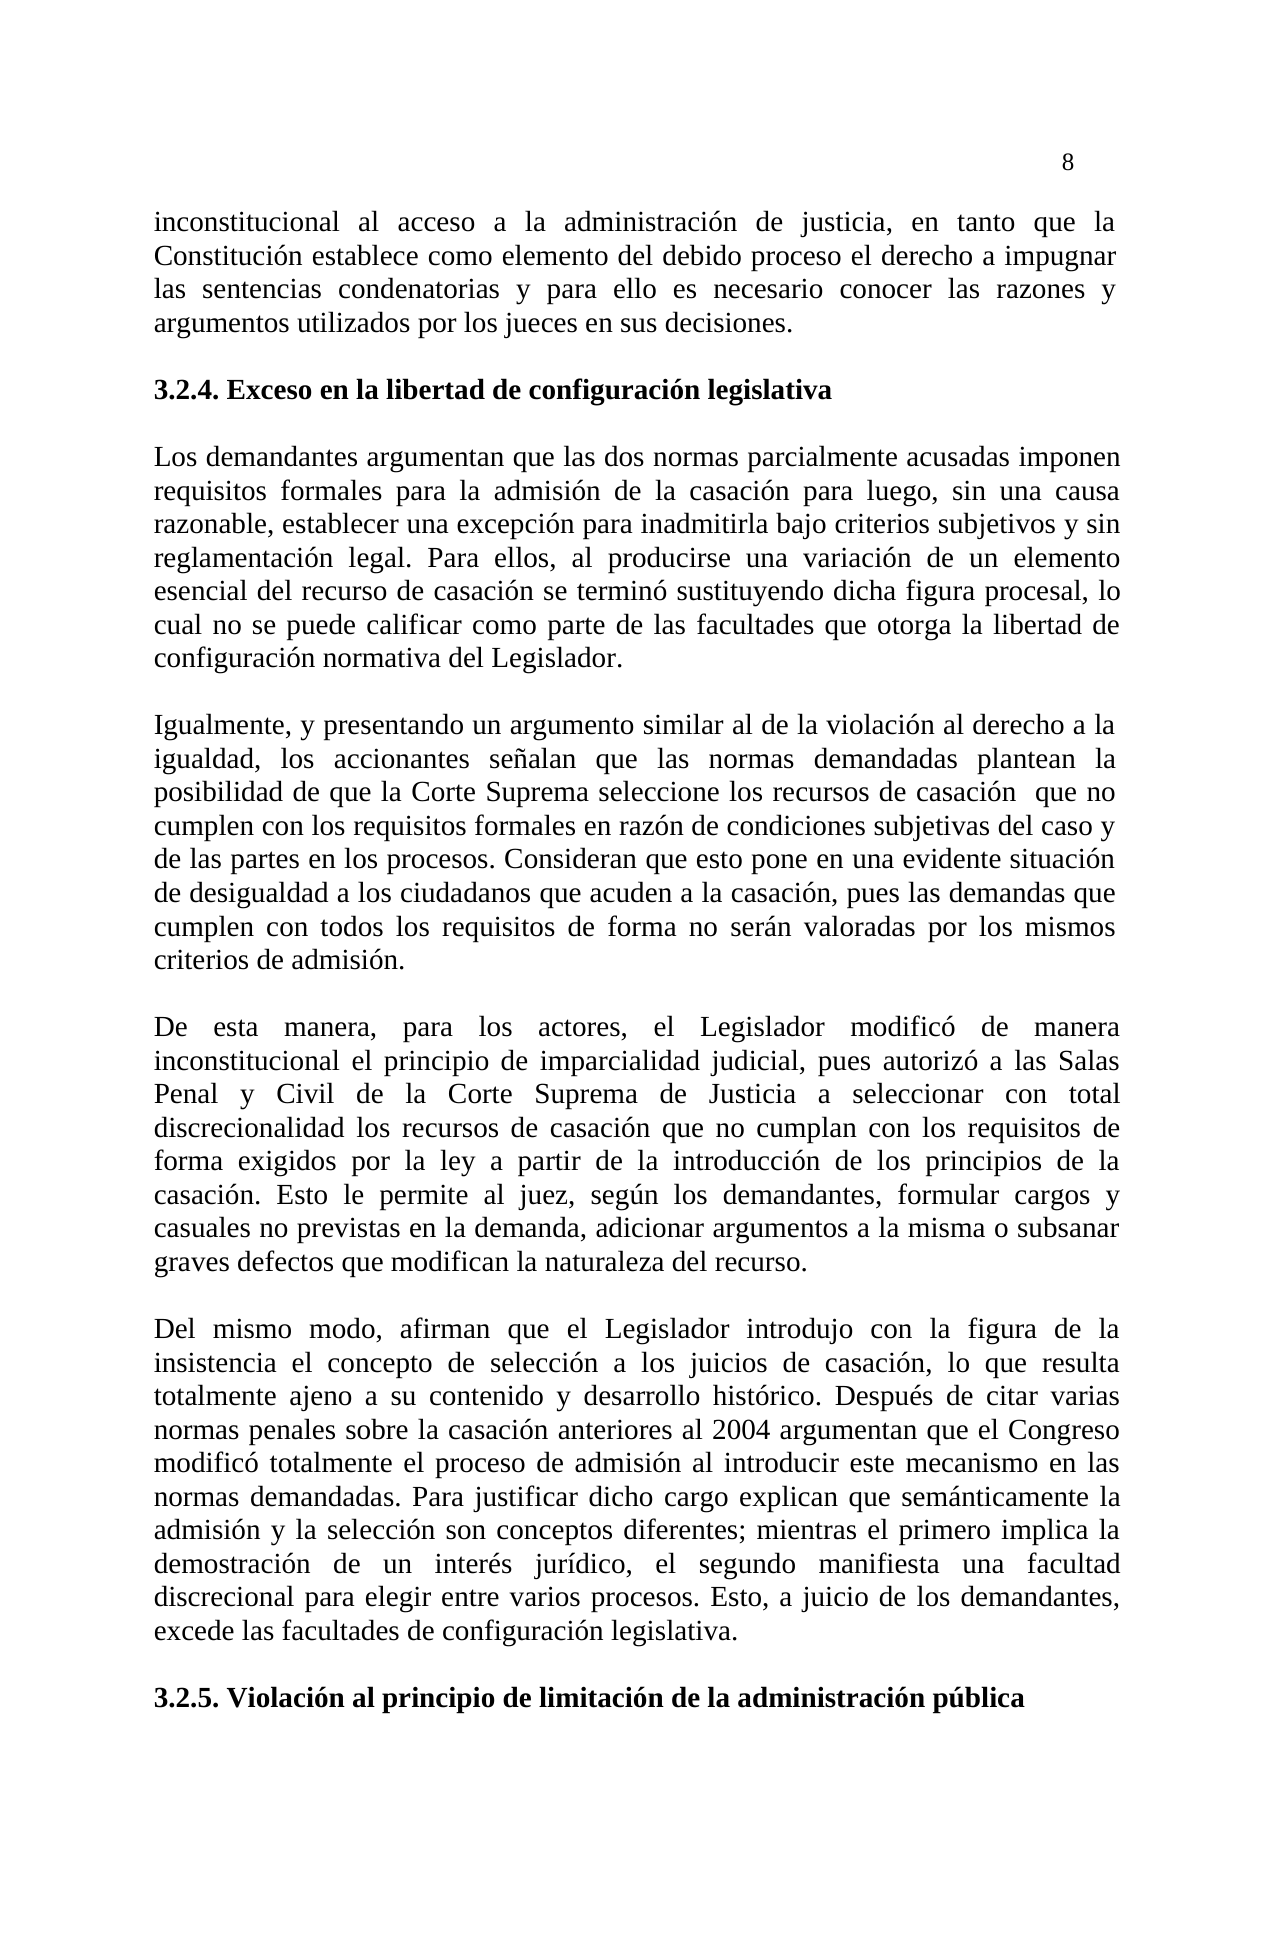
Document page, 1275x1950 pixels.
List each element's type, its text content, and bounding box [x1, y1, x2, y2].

text Igualmente, y presentando un argumento similar al de la violación al derecho a la igualdad, los accionantes señalan que las normas demandadas plantean la posibilidad de que la Corte Suprema seleccione los recursos de casación que no cumplen con los requisitos formales en razón de condiciones subjetivas del caso y de las partes en los procesos. Consideran que esto pone en una evidente situación de desigualdad a los ciudadanos que acuden a la casación, pues las demandas que cumplen con todos los requisitos de forma no serán valoradas por los mismos criterios de admisión. [153, 707, 1117, 976]
text Del mismo modo, afirman que el Legislador introdujo con la figura de la insistencia el concepto de selección a los juicios de casación, lo que resulta totalmente ajeno a su contenido y desarrollo histórico. Después de citar varias normas penales sobre la casación anteriores al 2004 argumentan que el Congreso modificó totalmente el proceso de admisión al introducir este mecanismo en las normas demandadas. Para justificar dicho cargo explican que semánticamente la admisión y la selección son conceptos diferentes; mientras el primero implica la demostración de un interés jurídico, el segundo manifiesta una facultad discrecional para elegir entre varios procesos. Esto, a juicio de los demandantes, excede las facultades de configuración legislativa. [153, 1311, 1121, 1647]
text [153, 204, 1117, 338]
text De esta manera, para los actores, el Legislador modificó de manera inconstitucional el principio de imparcialidad judicial, pues autorizó a las Salas Penal y Civil de la Corte Suprema de Justicia a seleccionar con total discrecionalidad los recursos de casación que no cumplan con los requisitos de forma exigidos por la ley a partir de la introducción de los principios de la casación. Esto le permite al juez, según los demandantes, formular cargos y casuales no previstas en la demanda, adicionar argumentos a la misma o subsanar graves defectos que modifican la naturaleza del recurso. [153, 1009, 1121, 1278]
text Los demandantes argumentan que las dos normas parcialmente acusadas imponen requisitos formales para la admisión de la casación para luego, sin una causa razonable, establecer una excepción para inadmitirla bajo criterios subjetivos y sin reglamentación legal. Para ellos, al producirse una variación de un elemento esencial del recurso de casación se terminó sustituyendo dicha figura procesal, lo cual no se puede calificar como parte de las facultades que otorga la libertad de configuración normativa del Legislador. [153, 439, 1121, 674]
text 3.2.4. Exceso en la libertad de configuración legislativa [153, 372, 1117, 406]
text 3.2.5. Violación al principio de limitación de la administración pública [153, 1680, 1121, 1714]
